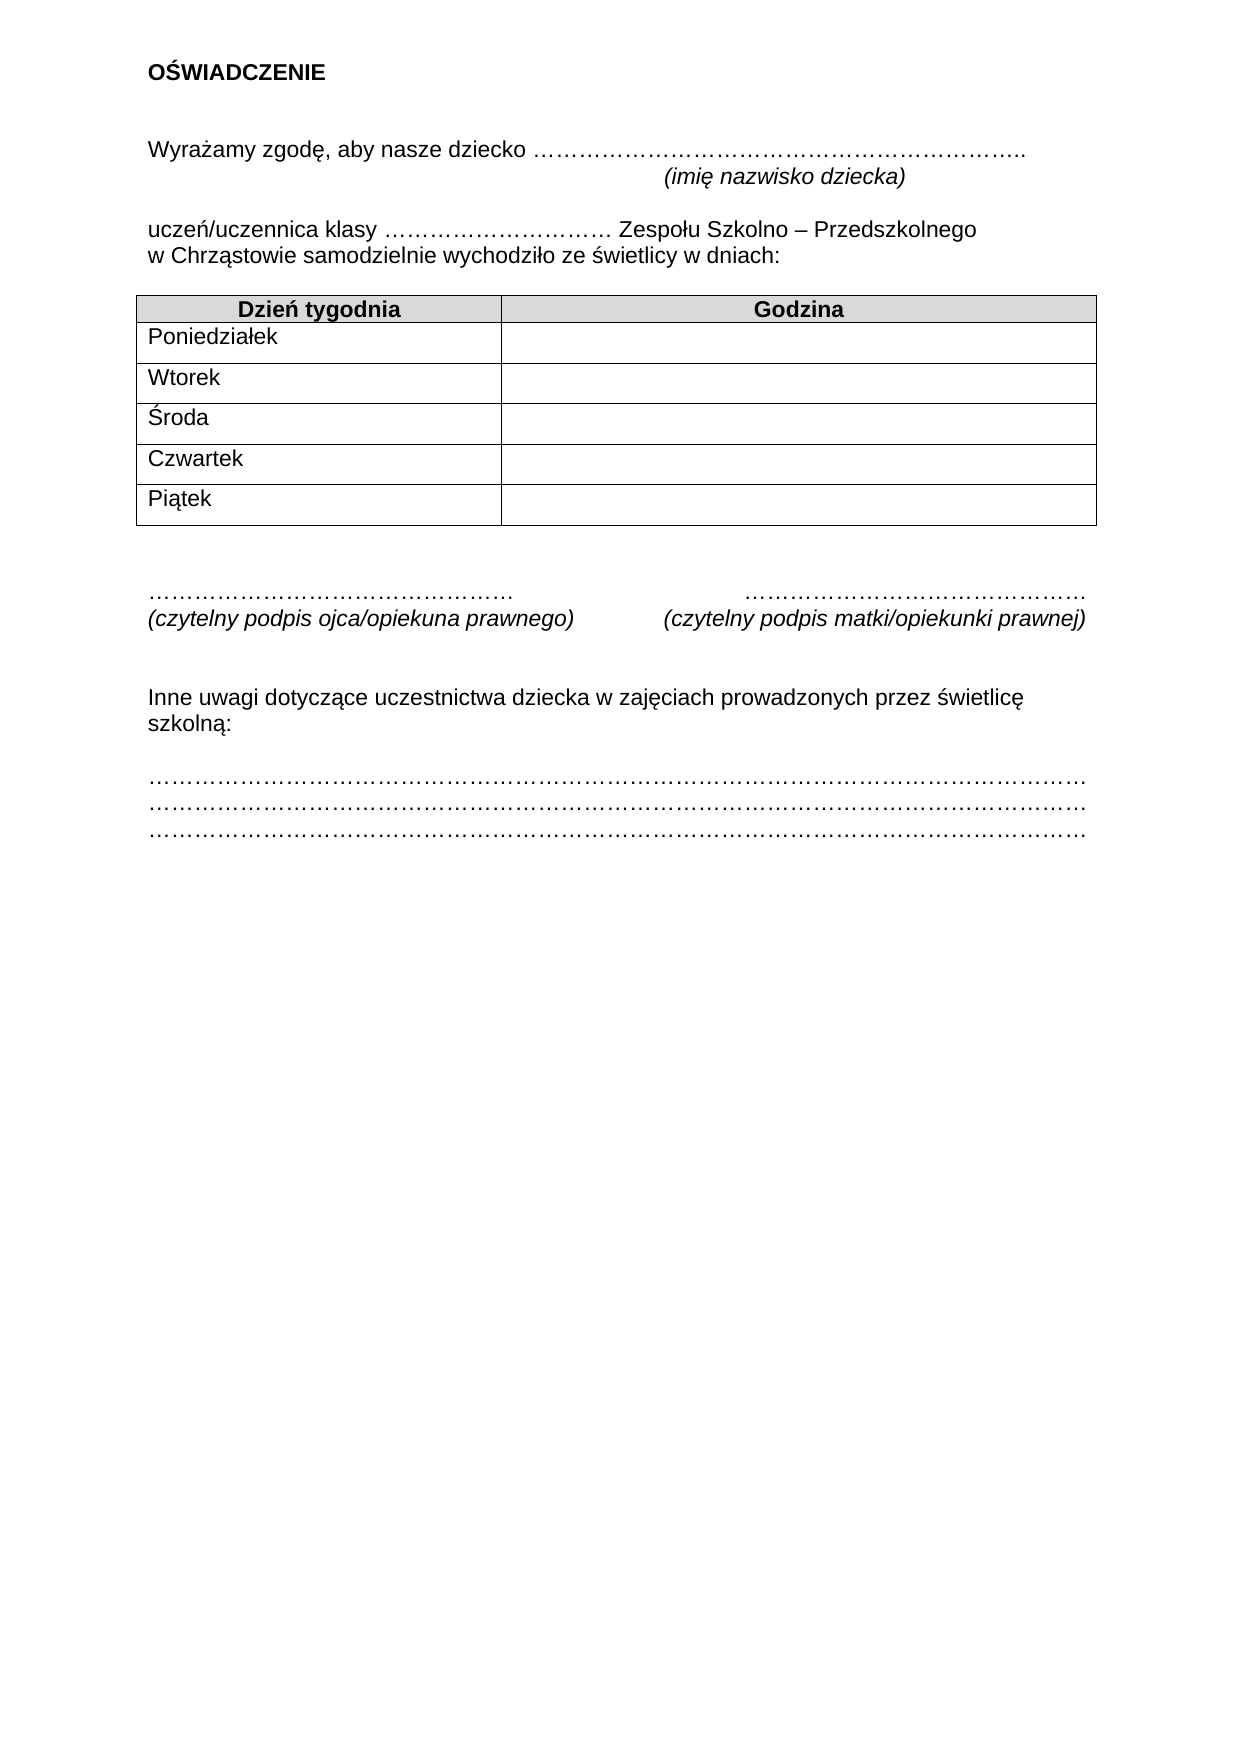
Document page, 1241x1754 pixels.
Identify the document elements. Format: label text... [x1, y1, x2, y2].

text Wyrażamy zgodę, aby nasze dziecko ……………………………………………………….. [148, 136, 1093, 163]
table_cell Poniedziałek [137, 323, 501, 362]
text Inne uwagi dotyczące uczestnictwa dziecka w zajęciach prowadzonych przez świetlicę szkolną: [148, 684, 1093, 736]
table_cell [502, 485, 1096, 524]
table_cell [502, 323, 1096, 362]
text (imię nazwisko dziecka) [590, 163, 1093, 189]
text (czytelny podpis ojca/opiekuna prawnego) (czytelny podpis matki/opiekunki prawnej) [148, 605, 1093, 631]
table_cell Środa [137, 404, 501, 443]
table_cell [502, 404, 1096, 443]
text OŚWIADCZENIE [148, 59, 1093, 85]
table_cell [502, 445, 1096, 484]
text uczeń/uczennica klasy ………………………… Zespołu Szkolno – Przedszkolnego w Chrząstowie samodzielnie wychodziło ze świetlicy w dniach: [148, 216, 1093, 268]
text ………………………………………… ……………………………………… [148, 578, 1093, 605]
table_cell Czwartek [137, 445, 501, 484]
table_cell Wtorek [137, 364, 501, 403]
table_cell Piątek [137, 485, 501, 524]
table_cell [502, 364, 1096, 403]
text ……………………………………………………………………………………………………………………………………………………………………………………………………………………………………………………………………………………………………………………………………… [148, 763, 1093, 842]
table_header Godzina [502, 296, 1096, 322]
table_header Dzień tygodnia [137, 296, 501, 322]
